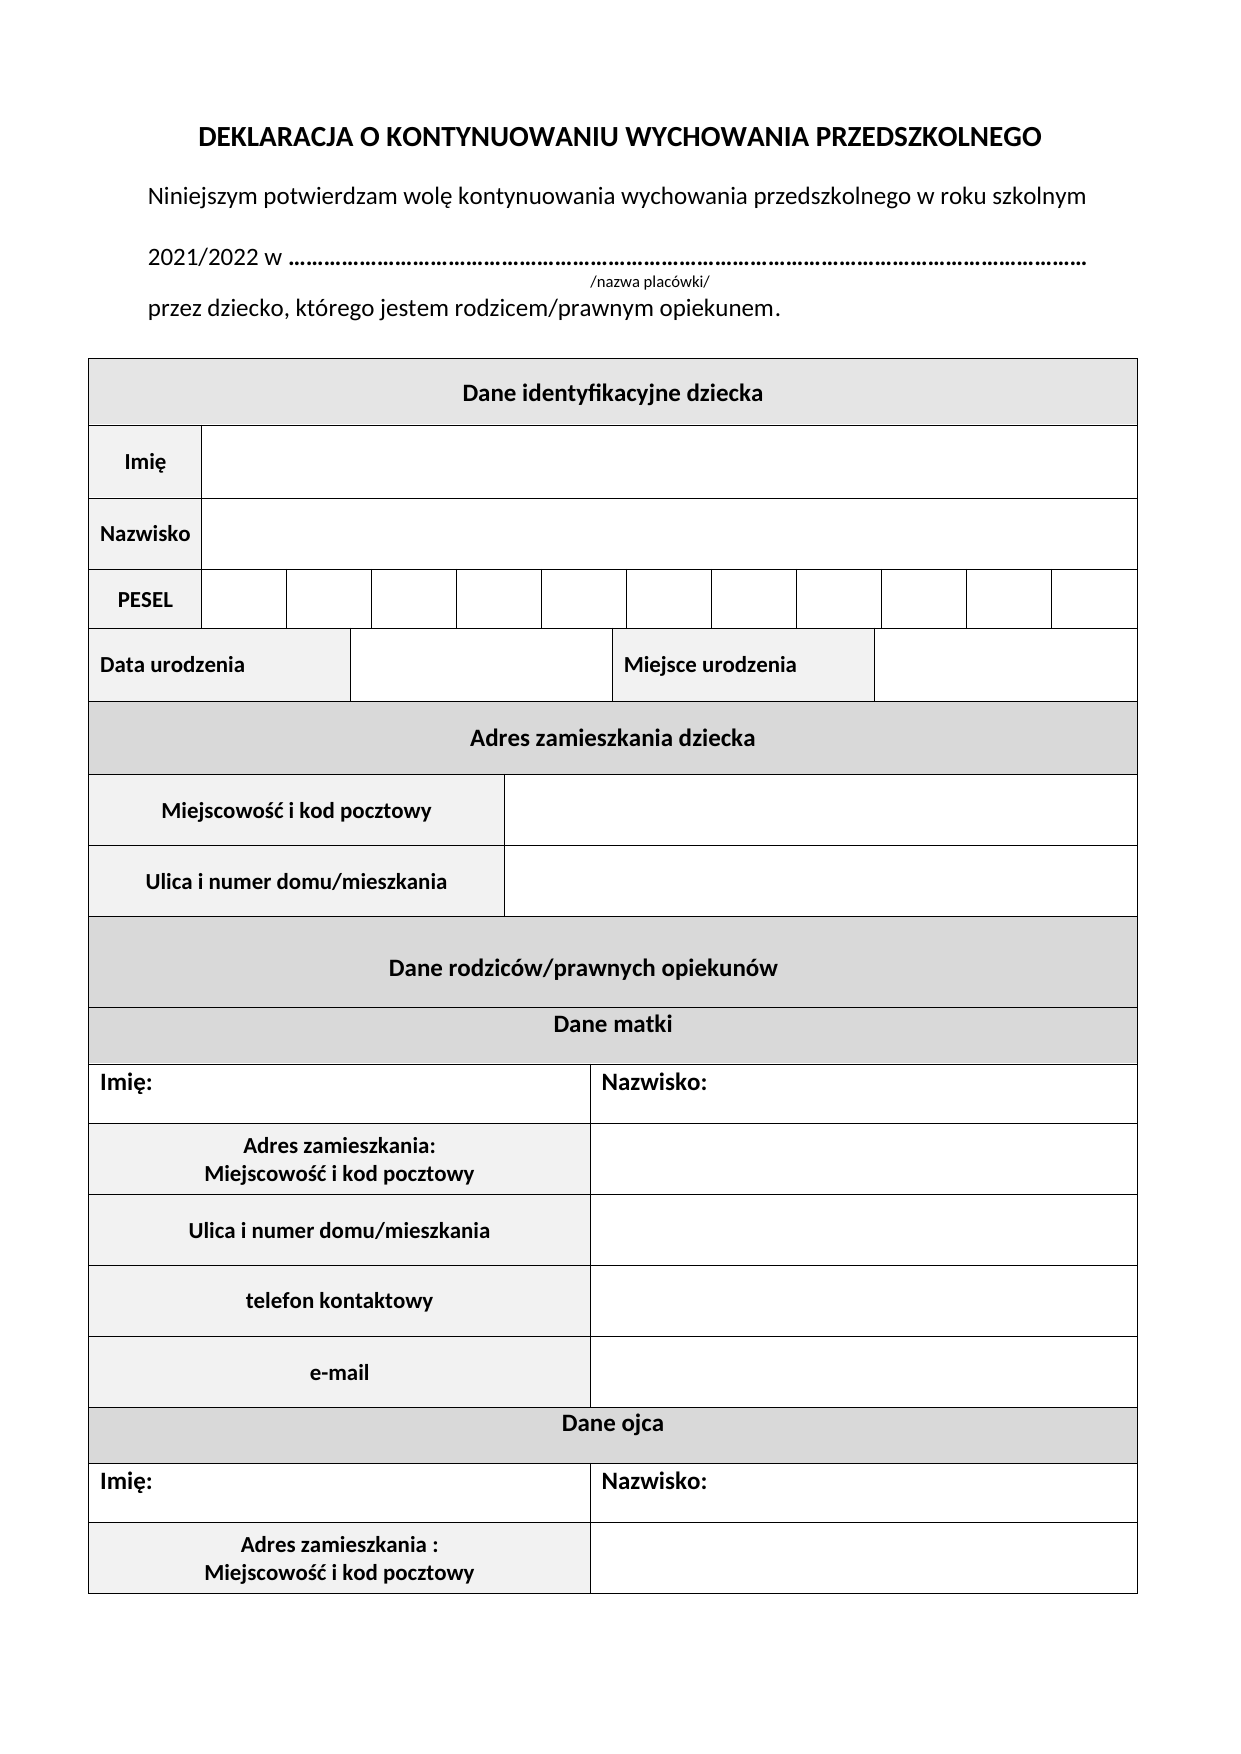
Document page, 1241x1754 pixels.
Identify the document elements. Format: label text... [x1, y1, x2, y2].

table_cell [542, 570, 626, 628]
table_cell Data urodzenia [89, 629, 350, 701]
text /nazwa placówki/ [516, 271, 1092, 292]
table_cell [1052, 570, 1137, 628]
table_cell [591, 1195, 1137, 1265]
table_cell Ulica i numer domu/mieszkania [89, 1195, 590, 1265]
table_cell Imię: [89, 1065, 590, 1123]
table_cell Dane rodziców/prawnych opiekunów [89, 917, 1137, 1007]
table_cell Miejscowość i kod pocztowy [89, 775, 504, 845]
table_cell Adres zamieszkania : Miejscowość i kod pocztowy [89, 1523, 590, 1593]
table_cell [712, 570, 796, 628]
table_cell [351, 629, 612, 701]
table_cell [505, 775, 1137, 845]
table_cell Nazwisko: [591, 1065, 1137, 1123]
table_cell [797, 570, 881, 628]
table_cell Miejsce urodzenia [613, 629, 874, 701]
table_cell [202, 499, 1137, 569]
table_cell [372, 570, 456, 628]
table_cell PESEL [89, 570, 201, 628]
table_cell Imię: [89, 1464, 590, 1522]
table_cell [591, 1337, 1137, 1407]
table_cell [591, 1124, 1137, 1194]
table_cell [457, 570, 541, 628]
table_cell [591, 1266, 1137, 1336]
table_cell Dane ojca [89, 1408, 1137, 1463]
text Niniejszym potwierdzam wolę kontynuowania wychowania przedszkolnego w roku szkolnym [148, 180, 1092, 210]
table_cell [202, 426, 1137, 497]
text przez dziecko, którego jestem rodzicem/prawnym opiekunem. [148, 292, 1092, 322]
table_cell Nazwisko: [591, 1464, 1137, 1522]
text 2021/2022 w ……………………………………………………………………………………………………………………… [148, 241, 1092, 271]
table_cell [202, 570, 286, 628]
table_header Dane identyfikacyjne dziecka [89, 359, 1137, 424]
table_cell telefon kontaktowy [89, 1266, 590, 1336]
table_cell Nazwisko [89, 499, 201, 569]
table_cell Adres zamieszkania: Miejscowość i kod pocztowy [89, 1124, 590, 1194]
table_cell [967, 570, 1051, 628]
table_cell [627, 570, 711, 628]
table_cell Ulica i numer domu/mieszkania [89, 846, 504, 916]
table_cell [287, 570, 371, 628]
table_cell [882, 570, 966, 628]
text DEKLARACJA O KONTYNUOWANIU WYCHOWANIA PRZEDSZKOLNEGO [148, 118, 1092, 154]
table_cell Imię [89, 426, 201, 497]
table_cell Dane matki [89, 1008, 1137, 1063]
table_cell [875, 629, 1137, 701]
table_cell [505, 846, 1137, 916]
table_cell Adres zamieszkania dziecka [89, 702, 1137, 774]
table_cell [591, 1523, 1137, 1593]
table_cell e-mail [89, 1337, 590, 1407]
